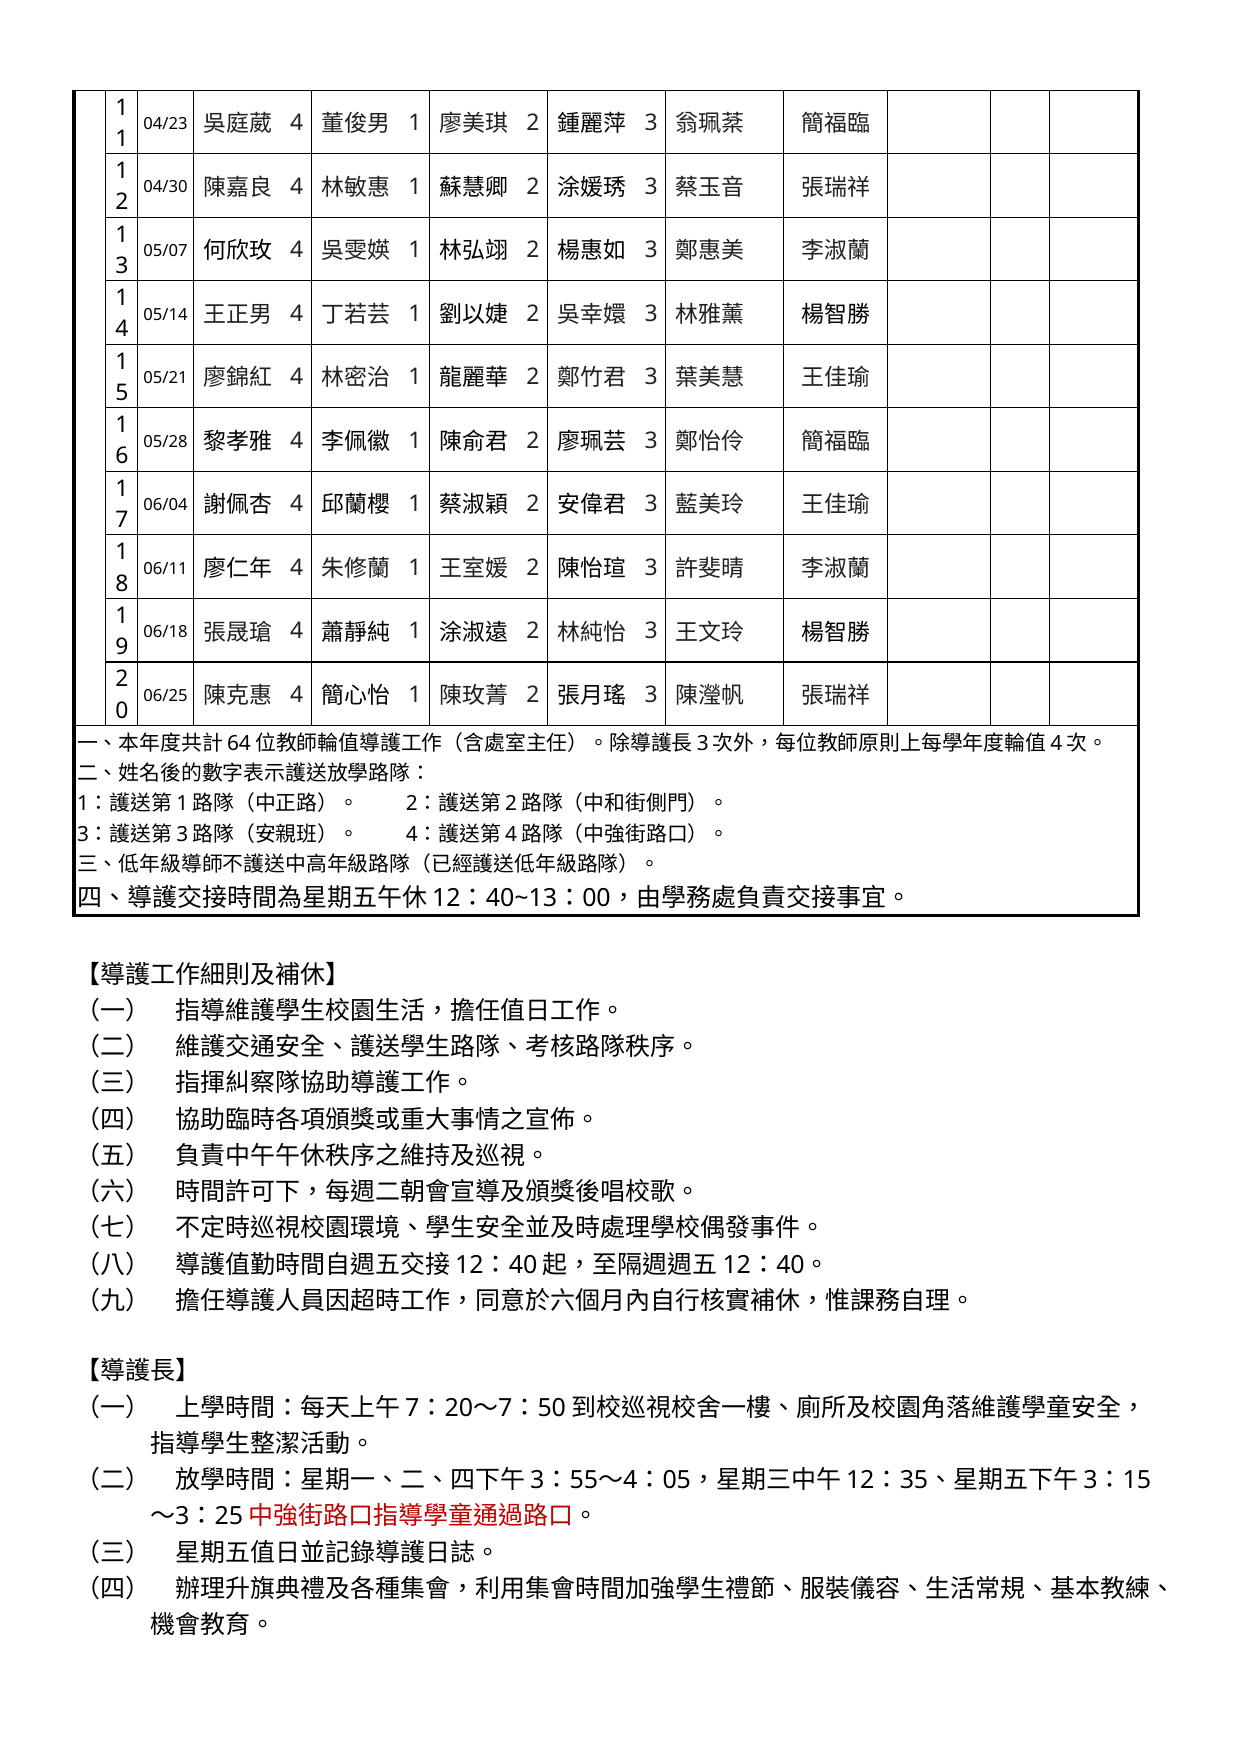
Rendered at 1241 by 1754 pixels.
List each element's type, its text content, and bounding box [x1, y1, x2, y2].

table_cell 14 [106, 281, 137, 344]
list 指導維護學生校園生活，擔任值日工作。 [75, 990, 1165, 1027]
table_cell 龍麗華 [430, 345, 518, 407]
table_cell 一、本年度共計64位教師輪值導護工作（含處室主任）。除導護長3次外，每位教師原則上每學年度輪值4次。 二、姓名後的數字表示護送放學路隊： 1：護送第1路隊（中正路）。 2：護送第2路隊（中和街側門）。 3：護送第3路隊（安親班）。 4：護送第4路隊（中強街路口）。 三、低年級導師不護送中高年級路隊（已經護送低年級路隊）。 四、導護交接時間為星期五午休12：40~13：00，由學務處負責交接事宜。 [76, 726, 1137, 913]
table_cell 廖錦紅 [194, 345, 282, 407]
table_cell 4 [282, 408, 311, 471]
list 星期五值日並記錄導護日誌。 [75, 1532, 1165, 1568]
list 上學時間：每天上午7：20～7：50到校巡視校舍一樓、廁所及校園角落維護學童安全，指導學生整潔活動。 [75, 1387, 1165, 1459]
table_cell 18 [106, 535, 137, 598]
table_cell [888, 599, 990, 661]
table_cell 陳瀅帆 [666, 663, 754, 725]
table_cell 4 [282, 218, 311, 280]
table_cell 2 [518, 663, 547, 725]
table_cell 陳克惠 [194, 663, 282, 725]
table_cell 林密治 [312, 345, 400, 407]
table_cell 20 [106, 663, 137, 725]
table_cell [1050, 599, 1137, 661]
table_cell 王佳瑜 [784, 472, 887, 534]
table_cell [888, 281, 990, 344]
list 時間許可下，每週二朝會宣導及頒獎後唱校歌。 [75, 1172, 1165, 1208]
table_cell 2 [518, 472, 547, 534]
table_cell [991, 599, 1049, 661]
table_cell 1 [400, 345, 429, 407]
table_cell 3 [636, 472, 665, 534]
table_cell 3 [636, 218, 665, 280]
table_cell [754, 408, 783, 471]
table_cell [1050, 218, 1137, 280]
table_cell 楊智勝 [784, 599, 887, 661]
table_cell 2 [518, 408, 547, 471]
list 指揮糾察隊協助導護工作。 [75, 1063, 1165, 1099]
table_cell 3 [636, 281, 665, 344]
table_cell 楊智勝 [784, 281, 887, 344]
table_cell 楊惠如 [548, 218, 636, 280]
table_cell 朱修蘭 [312, 535, 400, 598]
table_cell 簡福臨 [784, 91, 887, 153]
table_cell 17 [106, 472, 137, 534]
table_cell 3 [636, 345, 665, 407]
table_cell 李佩徽 [312, 408, 400, 471]
table_cell 王佳瑜 [784, 345, 887, 407]
table_cell 黎孝雅 [194, 408, 282, 471]
list 協助臨時各項頒獎或重大事情之宣佈。 [75, 1099, 1165, 1135]
table_cell 陳怡瑄 [548, 535, 636, 598]
table_cell 林雅薰 [666, 281, 754, 344]
table_cell 董俊男 [312, 91, 400, 153]
table_cell 劉以婕 [430, 281, 518, 344]
table_cell 04/23 [138, 91, 193, 153]
table_cell [1050, 154, 1137, 217]
table_cell 1 [400, 91, 429, 153]
table_cell 張月瑤 [548, 663, 636, 725]
table_cell 3 [636, 408, 665, 471]
table_cell 蕭靜純 [312, 599, 400, 661]
table_cell 鄭怡伶 [666, 408, 754, 471]
table_cell 1 [400, 218, 429, 280]
table_cell [888, 345, 990, 407]
table_cell 05/21 [138, 345, 193, 407]
table_cell [754, 91, 783, 153]
table_cell [888, 472, 990, 534]
table_cell [991, 91, 1049, 153]
table_cell 丁若芸 [312, 281, 400, 344]
table_cell [1050, 663, 1137, 725]
table_cell 蘇慧卿 [430, 154, 518, 217]
table_cell [991, 535, 1049, 598]
table_cell [754, 472, 783, 534]
table_cell 06/25 [138, 663, 193, 725]
table_cell 2 [518, 535, 547, 598]
table_cell 2 [518, 218, 547, 280]
table_cell 王正男 [194, 281, 282, 344]
table_cell 2 [518, 345, 547, 407]
table_cell [888, 91, 990, 153]
table_cell [754, 535, 783, 598]
table_cell 11 [106, 91, 137, 153]
table_cell [1050, 91, 1137, 153]
table_cell 陳玫菁 [430, 663, 518, 725]
table_cell [991, 663, 1049, 725]
table_cell [888, 535, 990, 598]
list 擔任導護人員因超時工作，同意於六個月內自行核實補休，惟課務自理。 [75, 1280, 1165, 1317]
table_cell 12 [106, 154, 137, 217]
table_cell 05/28 [138, 408, 193, 471]
table_cell 謝佩杏 [194, 472, 282, 534]
list 辦理升旗典禮及各種集會，利用集會時間加強學生禮節、服裝儀容、生活常規、基本教練、機會教育。 [75, 1568, 1165, 1641]
table_cell 1 [400, 281, 429, 344]
table_cell 13 [106, 218, 137, 280]
table_cell [1050, 535, 1137, 598]
table_cell [754, 218, 783, 280]
table_cell 李淑蘭 [784, 218, 887, 280]
table_cell 4 [282, 472, 311, 534]
table_cell [754, 599, 783, 661]
table_cell [991, 281, 1049, 344]
table_cell 1 [400, 154, 429, 217]
table_cell 涂淑遠 [430, 599, 518, 661]
table_cell 吳幸嬛 [548, 281, 636, 344]
table_cell 2 [518, 154, 547, 217]
table_cell 1 [400, 535, 429, 598]
table_cell 3 [636, 663, 665, 725]
table_cell 吳雯媖 [312, 218, 400, 280]
table_cell [991, 408, 1049, 471]
table_cell 林敏惠 [312, 154, 400, 217]
table_cell 廖仁年 [194, 535, 282, 598]
table_cell 4 [282, 663, 311, 725]
table_cell 簡福臨 [784, 408, 887, 471]
table_cell [754, 663, 783, 725]
table_cell 王文玲 [666, 599, 754, 661]
list 導護值勤時間自週五交接12：40起，至隔週週五12：40。 [75, 1244, 1165, 1280]
table_cell [1050, 281, 1137, 344]
table_cell [888, 154, 990, 217]
list 負責中午午休秩序之維持及巡視。 [75, 1135, 1165, 1172]
table_cell 04/30 [138, 154, 193, 217]
table_cell 張瑞祥 [784, 663, 887, 725]
table_cell [1050, 472, 1137, 534]
list 維護交通安全、護送學生路隊、考核路隊秩序。 [75, 1027, 1165, 1063]
table_cell 李淑蘭 [784, 535, 887, 598]
table_cell 1 [400, 663, 429, 725]
table_cell 15 [106, 345, 137, 407]
table_cell [991, 472, 1049, 534]
table_cell 蔡玉音 [666, 154, 754, 217]
table_cell 4 [282, 154, 311, 217]
table_cell 3 [636, 535, 665, 598]
table_cell 3 [636, 91, 665, 153]
list 不定時巡視校園環境、學生安全並及時處理學校偶發事件。 [75, 1208, 1165, 1244]
table_cell 陳嘉良 [194, 154, 282, 217]
table_cell 王室媛 [430, 535, 518, 598]
table_cell 1 [400, 599, 429, 661]
table_cell [991, 154, 1049, 217]
table_cell [754, 345, 783, 407]
table_cell 2 [518, 91, 547, 153]
table_cell 蔡淑穎 [430, 472, 518, 534]
table_cell [991, 345, 1049, 407]
table_cell 林純怡 [548, 599, 636, 661]
list 放學時間：星期一、二、四下午3：55～4：05，星期三中午12：35、星期五下午3：15～3：25中強街路口指導學童通過路口。 [75, 1459, 1165, 1532]
table_cell 4 [282, 599, 311, 661]
table_cell 邱蘭櫻 [312, 472, 400, 534]
table_cell 張晟瑲 [194, 599, 282, 661]
table_cell 涂媛琇 [548, 154, 636, 217]
table_cell [888, 663, 990, 725]
table_cell 06/11 [138, 535, 193, 598]
table_cell 2 [518, 281, 547, 344]
table_cell 4 [282, 535, 311, 598]
table_cell 1 [400, 472, 429, 534]
table_cell 4 [282, 281, 311, 344]
table_cell 張瑞祥 [784, 154, 887, 217]
table_cell 廖珮芸 [548, 408, 636, 471]
table_cell 林弘翊 [430, 218, 518, 280]
table_cell 葉美慧 [666, 345, 754, 407]
table_cell [888, 218, 990, 280]
table_cell 4 [282, 345, 311, 407]
table_cell 06/18 [138, 599, 193, 661]
table_cell 3 [636, 599, 665, 661]
table_cell 05/14 [138, 281, 193, 344]
table_cell 06/04 [138, 472, 193, 534]
table_cell 鄭竹君 [548, 345, 636, 407]
table_cell [754, 154, 783, 217]
table_cell 安偉君 [548, 472, 636, 534]
table_cell 2 [518, 599, 547, 661]
table_cell 陳俞君 [430, 408, 518, 471]
table_cell [991, 218, 1049, 280]
table_cell 鍾麗萍 [548, 91, 636, 153]
table_cell [888, 408, 990, 471]
text 【導護長】 [75, 1351, 1165, 1387]
table_cell [1050, 408, 1137, 471]
table_cell 19 [106, 599, 137, 661]
table_cell 何欣玫 [194, 218, 282, 280]
table_cell 16 [106, 408, 137, 471]
table_cell 4 [282, 91, 311, 153]
table_cell 1 [400, 408, 429, 471]
table_cell [1050, 345, 1137, 407]
table_cell 許斐晴 [666, 535, 754, 598]
table_cell 吳庭葳 [194, 91, 282, 153]
table_cell 藍美玲 [666, 472, 754, 534]
text 【導護工作細則及補休】 [75, 954, 1165, 990]
table_cell [754, 281, 783, 344]
table_cell 簡心怡 [312, 663, 400, 725]
table_cell 翁珮棻 [666, 91, 754, 153]
table_cell 廖美琪 [430, 91, 518, 153]
table_cell 3 [636, 154, 665, 217]
table_cell 05/07 [138, 218, 193, 280]
table_cell 鄭惠美 [666, 218, 754, 280]
